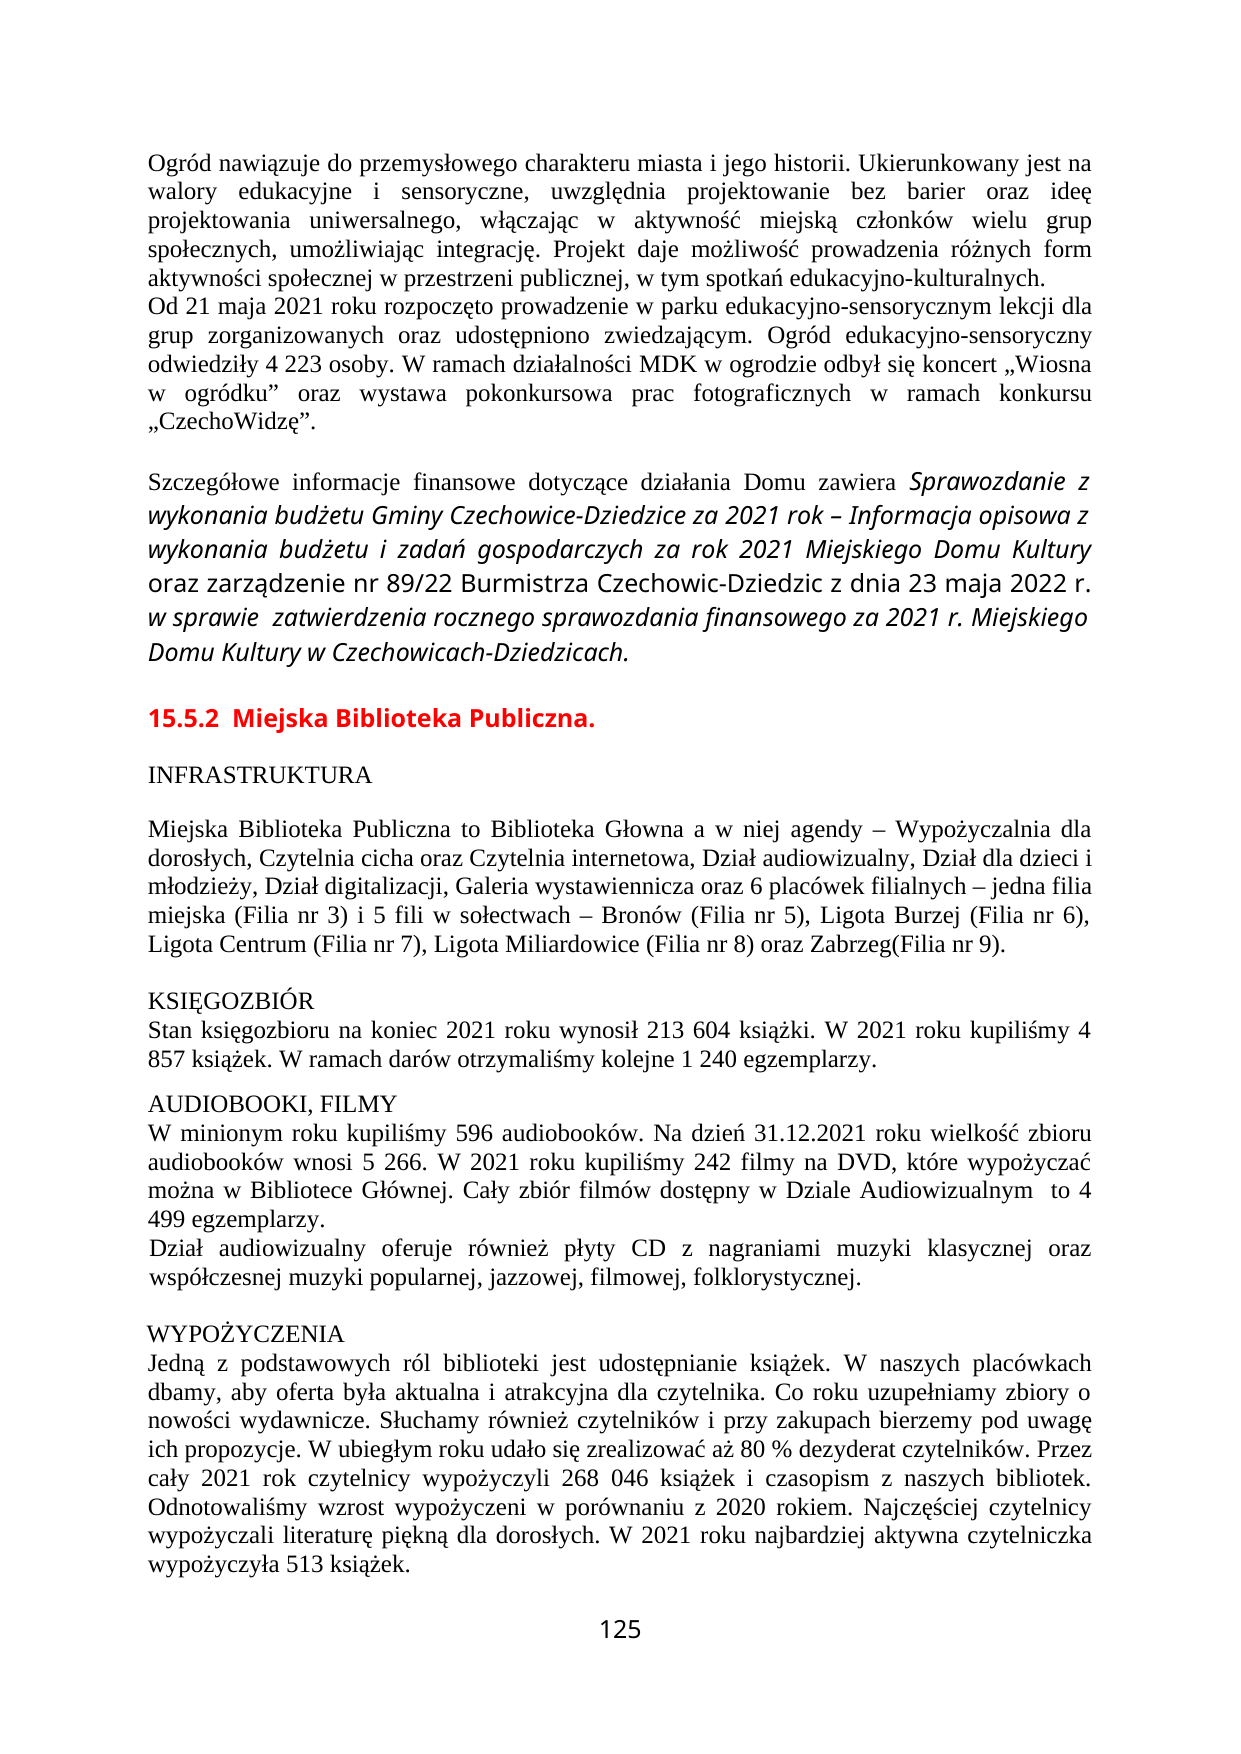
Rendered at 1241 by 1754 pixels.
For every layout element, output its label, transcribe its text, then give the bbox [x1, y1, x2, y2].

text KSIĘGOZBIÓR [148, 986, 1093, 1015]
text W minionym roku kupiliśmy 596 audiobooków. Na dzień 31.12.2021 roku wielkość zbioru audiobooków wnosi 5 266. W 2021 roku kupiliśmy 242 filmy na DVD, które wypożyczać można w Bibliotece Głównej. Cały zbiór filmów dostępny w Dziale Audiowizualnym to 4 499 egzemplarzy. [148, 1118, 1093, 1233]
list Dział audiowizualny oferuje również płyty CD z nagraniami muzyki klasycznej oraz współczesnej muzyki popularnej, jazzowej, filmowej, folklorystycznej. [149, 1233, 1093, 1291]
text INFRASTRUKTURA [148, 760, 1093, 789]
text WYPOŻYCZENIA [146, 1319, 1093, 1348]
text AUDIOBOOKI, FILMY [148, 1089, 1093, 1118]
subtitle 15.5.2 Miejska Biblioteka Publiczna. [148, 701, 1093, 735]
list Miejska Biblioteka Publiczna to Biblioteka Głowna a w niej agendy – Wypożyczalnia dla dorosłych, Czytelnia cicha oraz Czytelnia internetowa, Dział audiowizualny, Dział dla dzieci i młodzieży, Dział digitalizacji, Galeria wystawiennicza oraz 6 placówek filialnych – jedna filia miejska (Filia nr 3) i 5 fili w sołectwach – Bronów (Filia nr 5), Ligota Burzej (Filia nr 6), Ligota Centrum (Filia nr 7), Ligota Miliardowice (Filia nr 8) oraz Zabrzeg(Filia nr 9). [148, 814, 1093, 958]
text Szczegółowe informacje finansowe dotyczące działania Domu zawiera Sprawozdanie z wykonania budżetu Gminy Czechowice-Dziedzice za 2021 rok – Informacja opisowa z wykonania budżetu i zadań gospodarczych za rok 2021 Miejskiego Domu Kultury oraz zarządzenie nr 89/22 Burmistrza Czechowic-Dziedzic z dnia 23 maja 2022 r. w sprawie zatwierdzenia rocznego sprawozdania finansowego za 2021 r. Miejskiego Domu Kultury w Czechowicach-Dziedzicach. [148, 464, 1093, 668]
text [148, 148, 1093, 291]
text Od 21 maja 2021 roku rozpoczęto prowadzenie w parku edukacyjno-sensorycznym lekcji dla grup zorganizowanych oraz udostępniono zwiedzającym. Ogród edukacyjno-sensoryczny odwiedziły 4 223 osoby. W ramach działalności MDK w ogrodzie odbył się koncert „Wiosna w ogródku” oraz wystawa pokonkursowa prac fotograficznych w ramach konkursu „CzechoWidzę”. [148, 291, 1093, 435]
text Stan księgozbioru na koniec 2021 roku wynosił 213 604 książki. W 2021 roku kupiliśmy 4 857 książek. W ramach darów otrzymaliśmy kolejne 1 240 egzemplarzy. [148, 1015, 1093, 1073]
list Jedną z podstawowych ról biblioteki jest udostępnianie książek. W naszych placówkach dbamy, aby oferta była aktualna i atrakcyjna dla czytelnika. Co roku uzupełniamy zbiory o nowości wydawnicze. Słuchamy również czytelników i przy zakupach bierzemy pod uwagę ich propozycje. W ubiegłym roku udało się zrealizować aż 80 % dezyderat czytelników. Przez cały 2021 rok czytelnicy wypożyczyli 268 046 książek i czasopism z naszych bibliotek. Odnotowaliśmy wzrost wypożyczeni w porównaniu z 2020 rokiem. Najczęściej czytelnicy wypożyczali literaturę piękną dla dorosłych. W 2021 roku najbardziej aktywna czytelniczka wypożyczyła 513 książek. [148, 1348, 1093, 1578]
